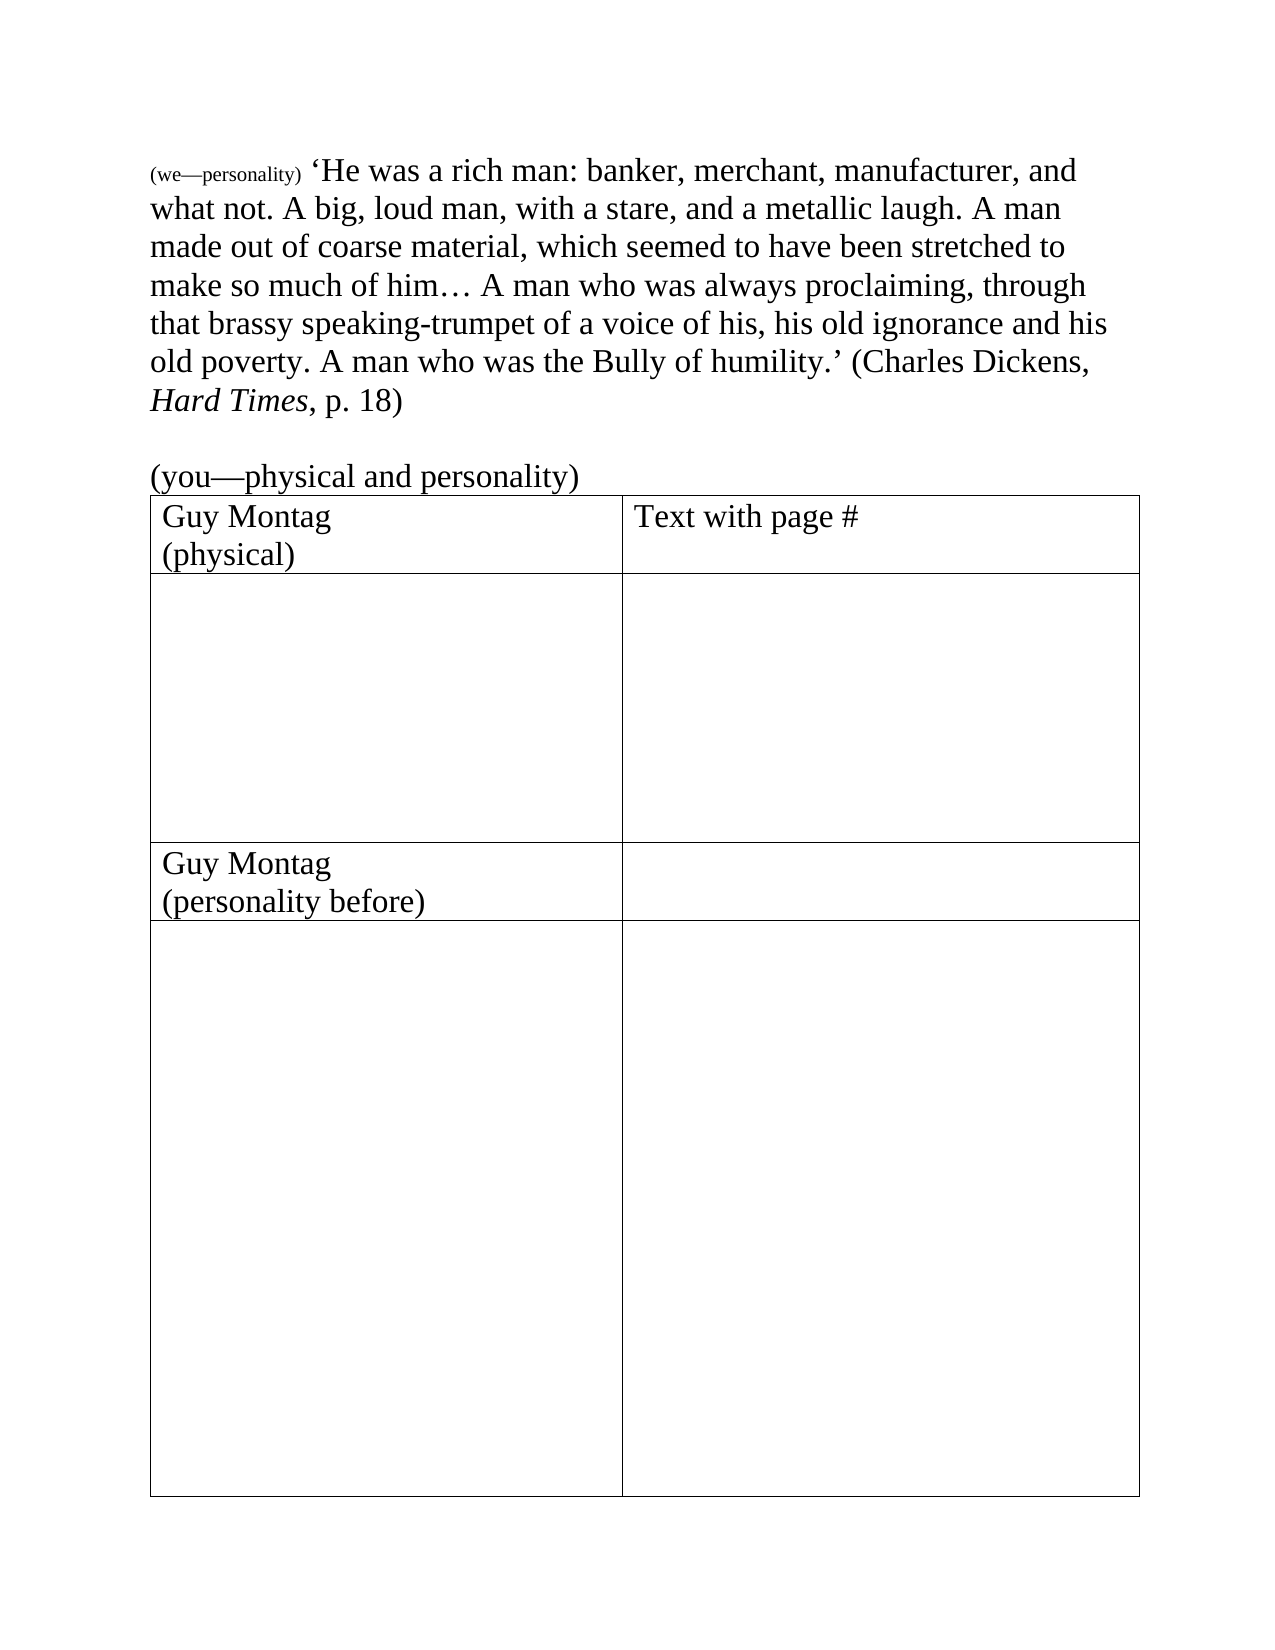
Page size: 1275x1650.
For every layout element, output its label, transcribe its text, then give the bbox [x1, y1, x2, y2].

table_header Guy Montag (physical) [151, 496, 622, 573]
table_cell [151, 921, 622, 1496]
text (we—personality) ‘He was a rich man: banker, merchant, manufacturer, and what not. A big, loud man, with a stare, and a metallic laugh. A man made out of coarse material, which seemed to have been stretched to make so much of him… A man who was always proclaiming, through that brassy speaking-trumpet of a voice of his, his old ignorance and his old poverty. A man who was the Bully of humility.’ (Charles Dickens, Hard Times, p. 18) [150, 150, 1125, 418]
table_cell [151, 574, 622, 842]
table_cell [623, 843, 1139, 920]
table_cell [623, 574, 1139, 842]
text (you—physical and personality) [150, 457, 1125, 495]
table_cell Guy Montag (personality before) [151, 843, 622, 920]
table_header Text with page # [623, 496, 1139, 573]
table_cell [623, 921, 1139, 1496]
